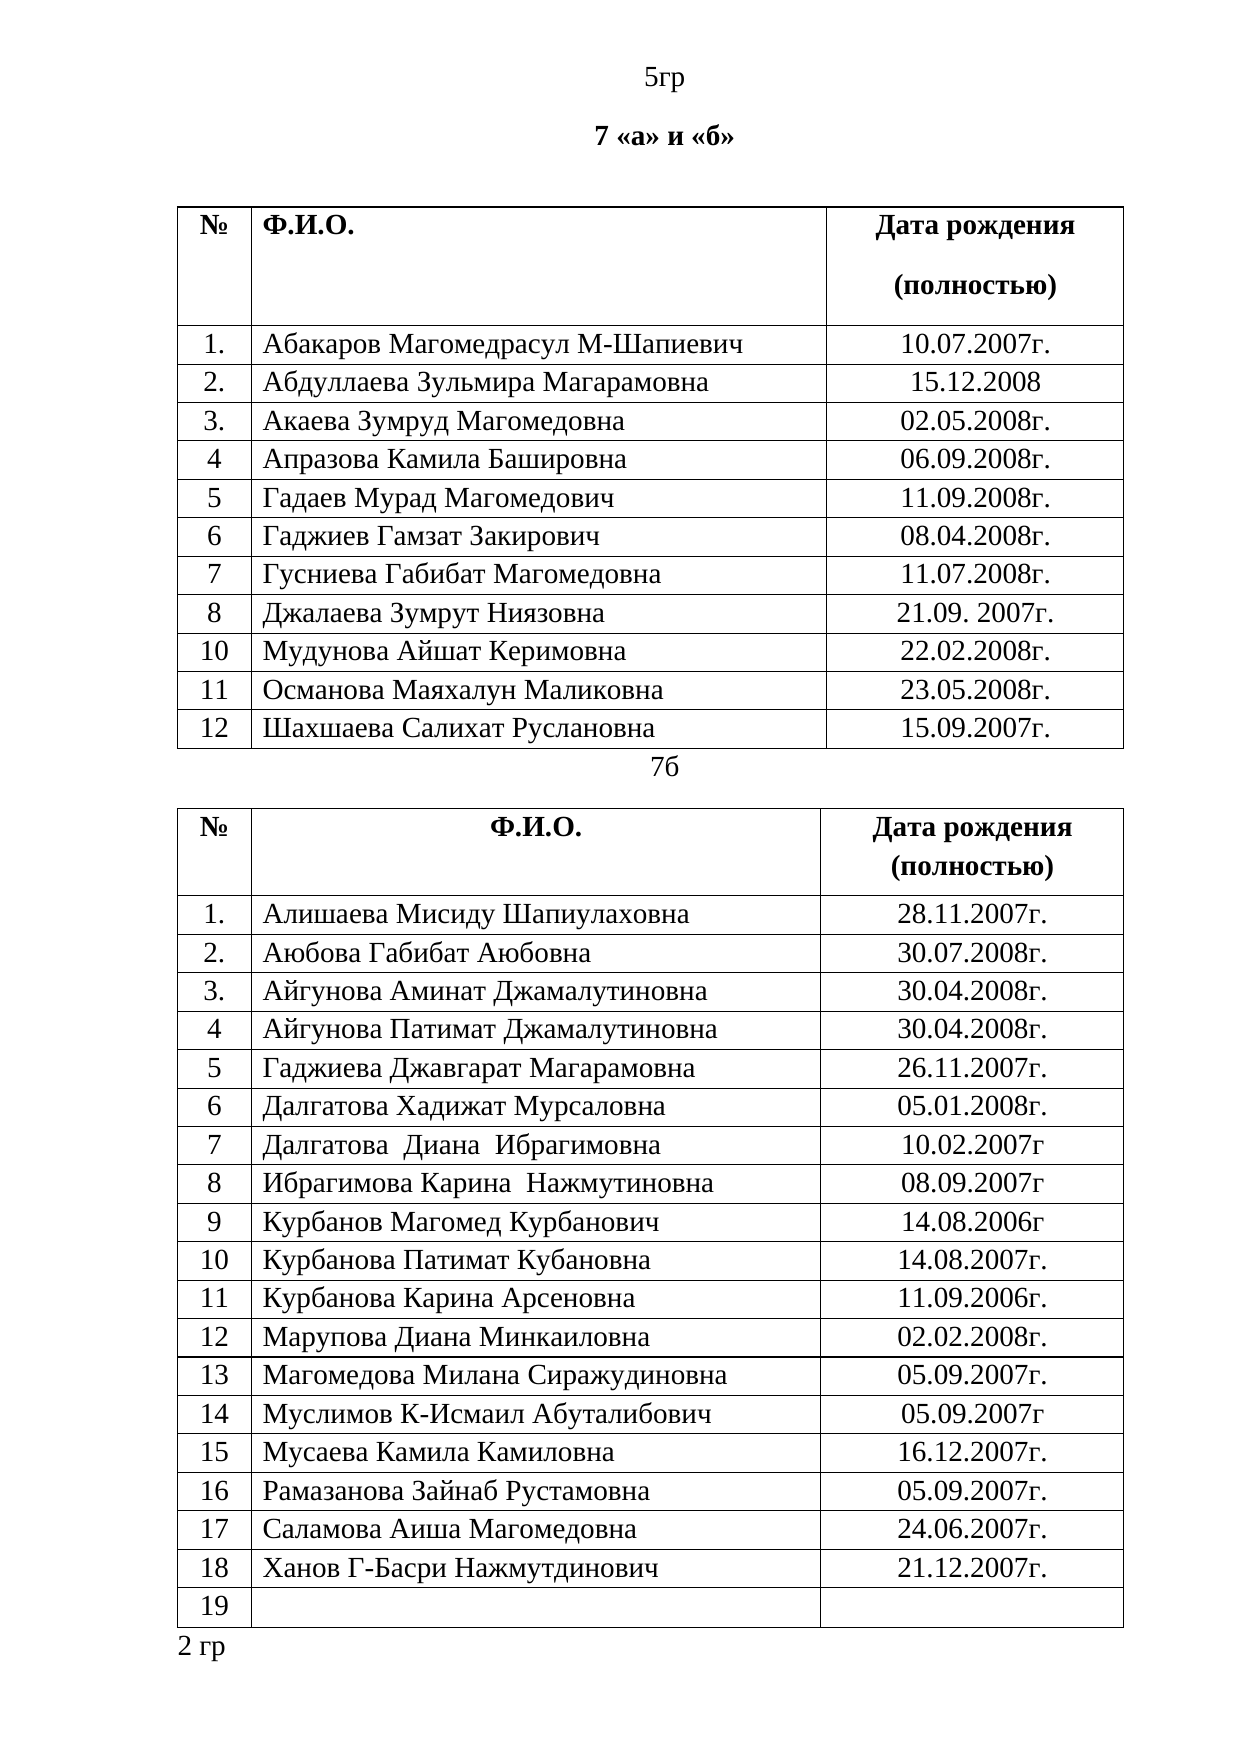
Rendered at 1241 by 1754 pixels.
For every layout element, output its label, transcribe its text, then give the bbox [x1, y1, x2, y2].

text 7 «а» и «б» [177, 118, 1152, 152]
table_cell 17 [178, 1511, 251, 1549]
table_cell Алишаева Мисиду Шапиулаховна [252, 896, 820, 934]
table_cell 22.02.2008г. [827, 634, 1123, 671]
table_cell 21.12.2007г. [821, 1550, 1123, 1587]
table_cell 1. [178, 896, 251, 934]
table_cell 5 [178, 1050, 251, 1087]
table_header № [178, 809, 251, 895]
text 5гр [177, 59, 1152, 93]
table_cell Далгатова Диана Ибрагимовна [252, 1127, 820, 1164]
table_cell 10 [178, 1242, 251, 1279]
table_cell 13 [178, 1358, 251, 1395]
table_cell 08.04.2008г. [827, 518, 1123, 556]
table_cell Апразова Камила Башировна [252, 441, 826, 479]
table_cell Мусаева Камила Камиловна [252, 1434, 820, 1472]
table_cell 5 [178, 480, 251, 517]
table_cell 12 [178, 1319, 251, 1356]
table_cell Курбанов Магомед Курбанович [252, 1204, 820, 1241]
table_cell 05.09.2007г [821, 1396, 1123, 1433]
table_cell Шахшаева Салихат Руслановна [252, 710, 826, 748]
table_cell Джалаева Зумрут Ниязовна [252, 595, 826, 632]
table_cell Муслимов К-Исмаил Абуталибович [252, 1396, 820, 1433]
table_cell 7 [178, 557, 251, 594]
table_cell Курбанова Патимат Кубановна [252, 1242, 820, 1279]
table_cell 11.09.2008г. [827, 480, 1123, 517]
table_cell 12 [178, 710, 251, 748]
table_cell Османова Маяхалун Маликовна [252, 672, 826, 709]
table_cell 11 [178, 1281, 251, 1318]
table_cell Курбанова Карина Арсеновна [252, 1281, 820, 1318]
table_cell 10 [178, 634, 251, 671]
table_cell 23.05.2008г. [827, 672, 1123, 709]
table_cell 11 [178, 672, 251, 709]
table_cell Саламова Аиша Магомедовна [252, 1511, 820, 1549]
table_cell Ибрагимова Карина Нажмутиновна [252, 1165, 820, 1203]
table_cell 16.12.2007г. [821, 1434, 1123, 1472]
table_cell 7 [178, 1127, 251, 1164]
table_cell Гадаев Мурад Магомедович [252, 480, 826, 517]
table_cell Мудунова Айшат Керимовна [252, 634, 826, 671]
table_cell Гаджиева Джавгарат Магарамовна [252, 1050, 820, 1087]
table_cell 8 [178, 1165, 251, 1203]
table_cell 2. [178, 935, 251, 972]
table_header Ф.И.О. [252, 809, 820, 895]
table_cell 4 [178, 441, 251, 479]
table_cell 14 [178, 1396, 251, 1433]
table_cell Айгунова Патимат Джамалутиновна [252, 1012, 820, 1049]
table_cell Магомедова Милана Сиражудиновна [252, 1358, 820, 1395]
table_cell Гаджиев Гамзат Закирович [252, 518, 826, 556]
table_cell 08.09.2007г [821, 1165, 1123, 1203]
table_cell Гусниева Габибат Магомедовна [252, 557, 826, 594]
table_cell 05.09.2007г. [821, 1358, 1123, 1395]
table_cell [821, 1588, 1123, 1627]
table_cell 8 [178, 595, 251, 632]
table_cell Аюбова Габибат Аюбовна [252, 935, 820, 972]
table_cell Марупова Диана Минкаиловна [252, 1319, 820, 1356]
table_cell 15 [178, 1434, 251, 1472]
table_cell 9 [178, 1204, 251, 1241]
table_cell 15.12.2008 [827, 365, 1123, 402]
table_cell 28.11.2007г. [821, 896, 1123, 934]
table_cell 06.09.2008г. [827, 441, 1123, 479]
table_cell Ханов Г-Басри Нажмутдинович [252, 1550, 820, 1587]
table_cell 3. [178, 403, 251, 440]
table_cell 6 [178, 1089, 251, 1126]
table_cell 10.02.2007г [821, 1127, 1123, 1164]
table_cell 16 [178, 1473, 251, 1510]
table_header Дата рождения (полностью) [827, 208, 1123, 325]
table_cell 10.07.2007г. [827, 326, 1123, 363]
table_cell 1. [178, 326, 251, 363]
table_cell 11.09.2006г. [821, 1281, 1123, 1318]
table_cell 02.02.2008г. [821, 1319, 1123, 1356]
table_cell 15.09.2007г. [827, 710, 1123, 748]
table_cell 14.08.2006г [821, 1204, 1123, 1241]
table_cell Акаева Зумруд Магомедовна [252, 403, 826, 440]
table_cell Абакаров Магомедрасул М-Шапиевич [252, 326, 826, 363]
table_cell Рамазанова Зайнаб Рустамовна [252, 1473, 820, 1510]
table_cell 30.04.2008г. [821, 973, 1123, 1011]
text 7б [177, 749, 1152, 782]
table_header Дата рождения (полностью) [821, 809, 1123, 895]
table_header № [178, 208, 251, 325]
text 2 гр [177, 1628, 1152, 1661]
table_cell 05.09.2007г. [821, 1473, 1123, 1510]
table_header Ф.И.О. [252, 208, 826, 325]
table_cell 6 [178, 518, 251, 556]
table_cell 19 [178, 1588, 251, 1627]
table_cell 18 [178, 1550, 251, 1587]
table_cell 21.09. 2007г. [827, 595, 1123, 632]
table_cell 4 [178, 1012, 251, 1049]
table_cell 3. [178, 973, 251, 1011]
table_cell Айгунова Аминат Джамалутиновна [252, 973, 820, 1011]
table_cell [252, 1588, 820, 1627]
table_cell 30.04.2008г. [821, 1012, 1123, 1049]
table_cell 26.11.2007г. [821, 1050, 1123, 1087]
table_cell 30.07.2008г. [821, 935, 1123, 972]
table_cell Абдуллаева Зульмира Магарамовна [252, 365, 826, 402]
table_cell 14.08.2007г. [821, 1242, 1123, 1279]
table_cell 05.01.2008г. [821, 1089, 1123, 1126]
table_cell Далгатова Хадижат Мурсаловна [252, 1089, 820, 1126]
table_cell 02.05.2008г. [827, 403, 1123, 440]
table_cell 11.07.2008г. [827, 557, 1123, 594]
table_cell 2. [178, 365, 251, 402]
table_cell 24.06.2007г. [821, 1511, 1123, 1549]
